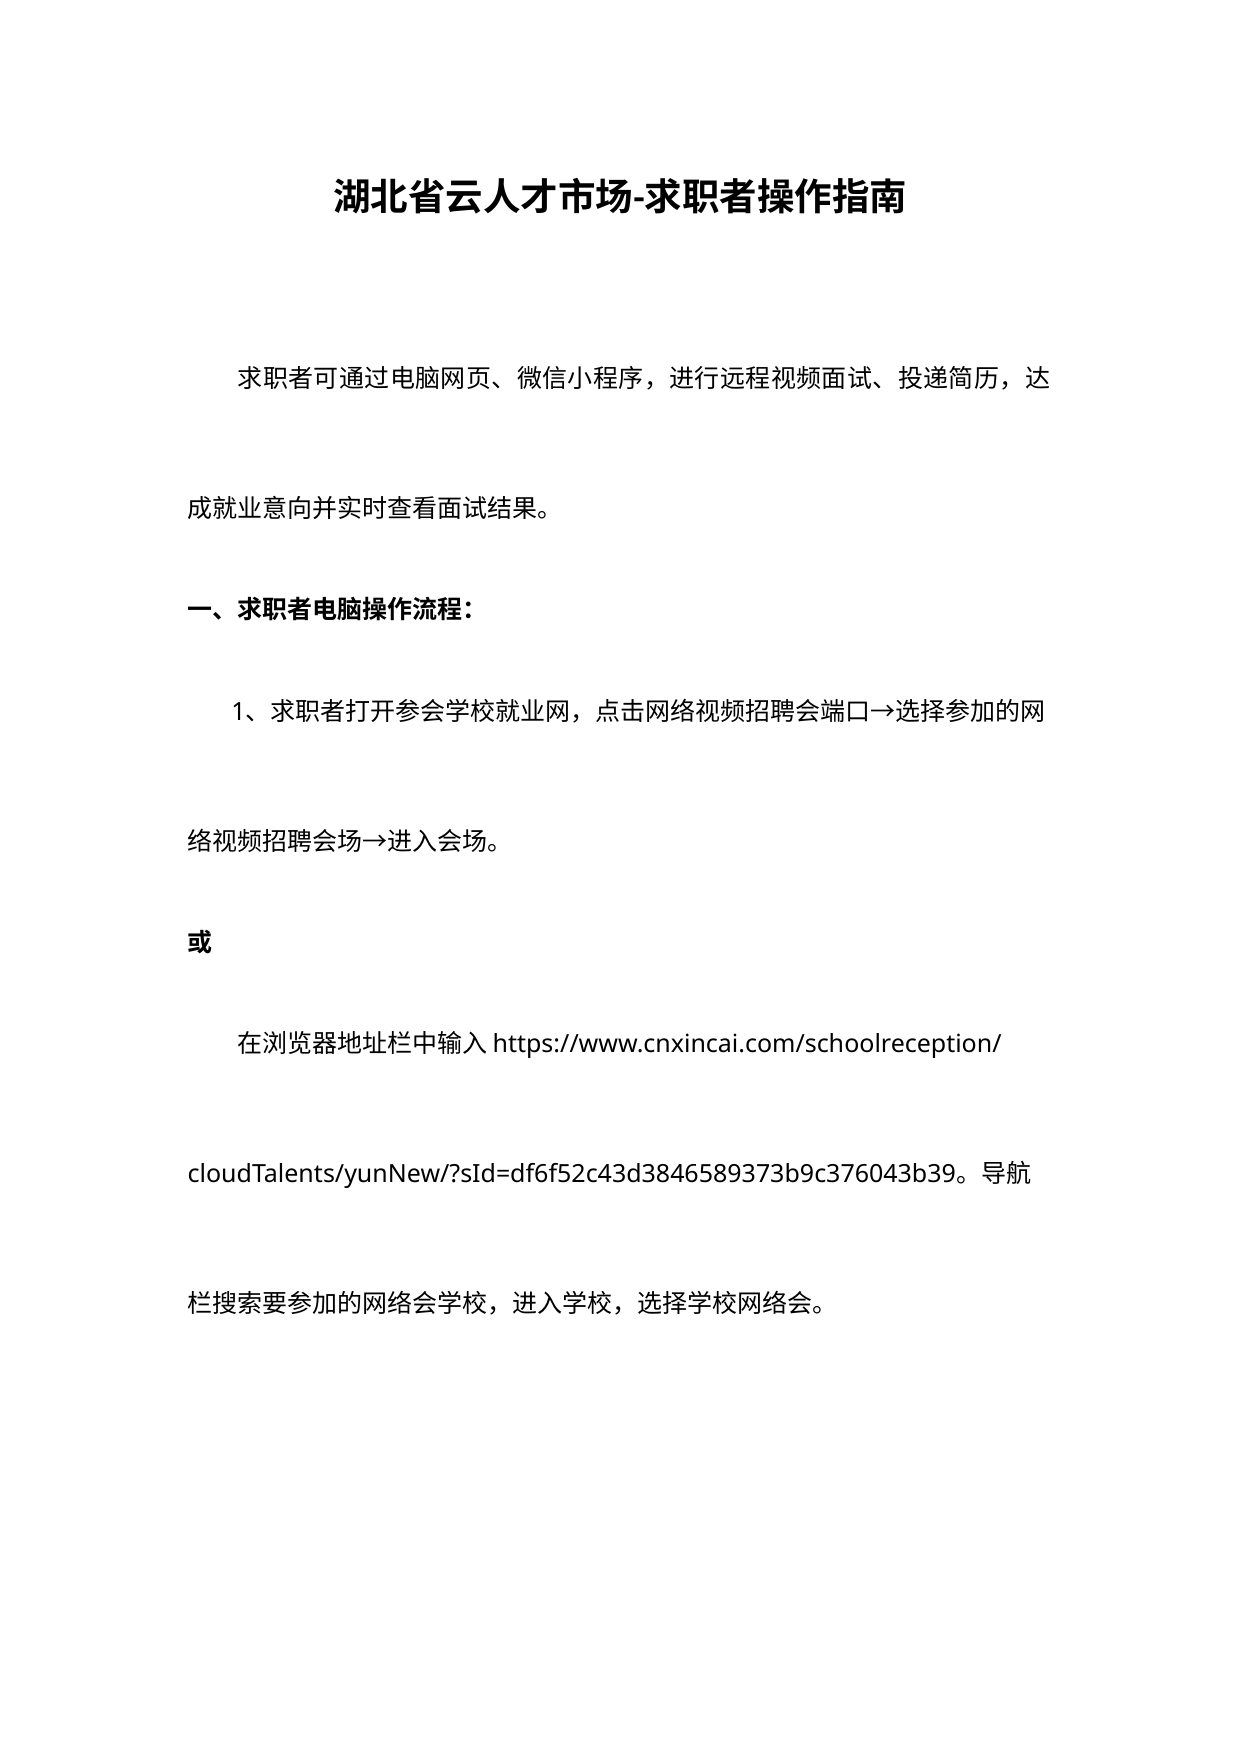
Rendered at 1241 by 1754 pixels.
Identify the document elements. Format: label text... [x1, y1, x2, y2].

text 湖北省云人才市场-求职者操作指南 [187, 162, 1053, 227]
text 求职者可通过电脑网页、微信小程序，进行远程视频面试、投递简历，达成就业意向并实时查看面试结果。 [187, 344, 1053, 539]
list 求职者打开参会学校就业网，点击网络视频招聘会端口→选择参加的网络视频招聘会场→进入会场。 [187, 677, 1053, 872]
list 求职者电脑操作流程： [187, 576, 1053, 641]
list 在浏览器地址栏中输入https://www.cnxincai.com/schoolreception/cloudTalents/yunNew/?sId=df6f52c43d3846589373b9c376043b39。导航栏搜索要参加的网络会学校，进入学校，选择学校网络会。 [187, 1009, 1053, 1334]
list 或 [187, 908, 1053, 973]
